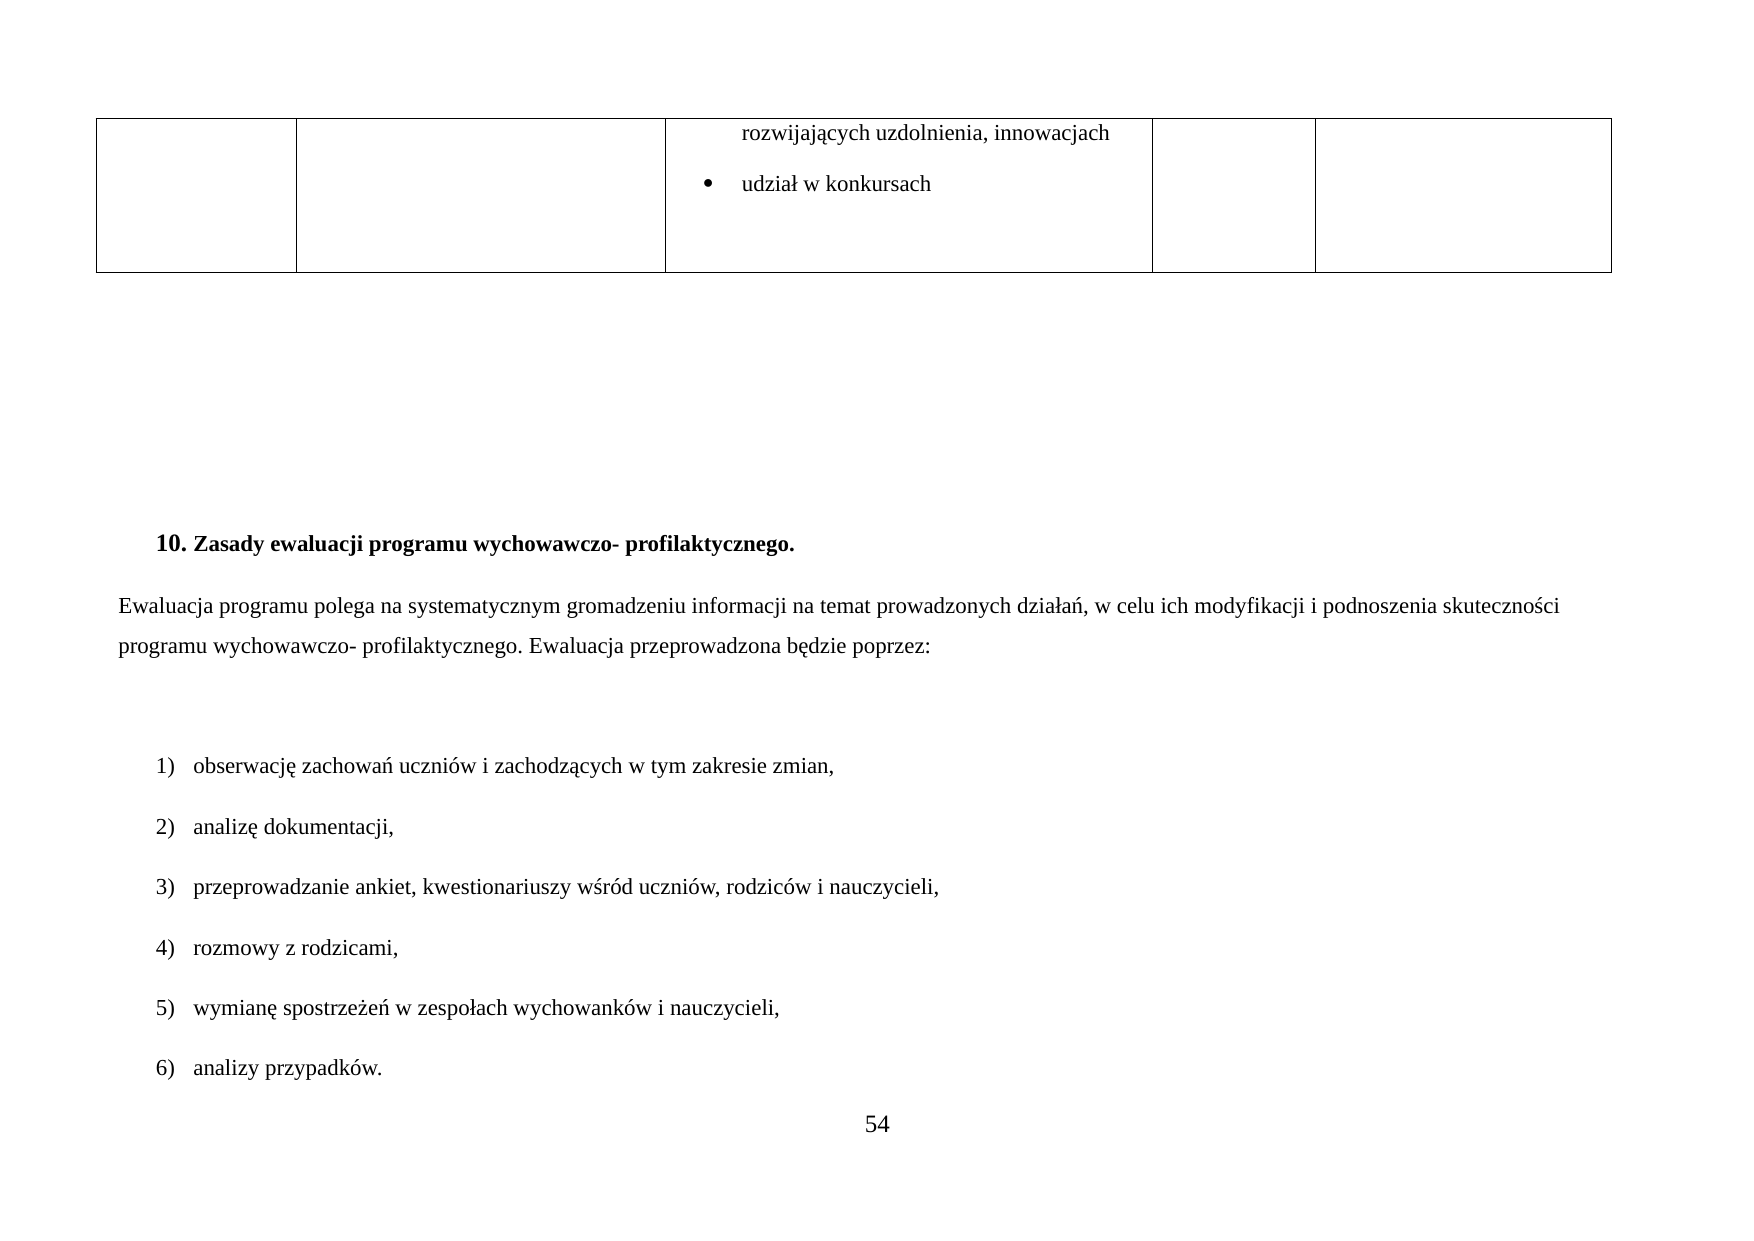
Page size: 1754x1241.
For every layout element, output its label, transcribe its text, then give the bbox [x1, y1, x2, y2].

text Ewaluacja programu polega na systematycznym gromadzeniu informacji na temat prowadzonych działań, w celu ich modyfikacji i podnoszenia skuteczności programu wychowawczo- profilaktycznego. Ewaluacja przeprowadzona będzie poprzez: [118, 592, 1636, 658]
list rozmowy z rodzicami, [156, 933, 1636, 960]
list obserwację zachowań uczniów i zachodzących w tym zakresie zmian, [156, 753, 1636, 779]
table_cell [1316, 119, 1611, 272]
list wymianę spostrzeżeń w zespołach wychowanków i nauczycieli, [156, 994, 1636, 1020]
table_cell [666, 119, 1152, 272]
list analizę dokumentacji, [156, 813, 1636, 839]
list Zasady ewaluacji programu wychowawczo- profilaktycznego. [156, 528, 1636, 557]
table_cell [297, 119, 665, 272]
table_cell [1153, 119, 1315, 272]
list przeprowadzanie ankiet, kwestionariuszy wśród uczniów, rodziców i nauczycieli, [156, 873, 1636, 899]
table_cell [97, 119, 296, 272]
list analizy przypadków. [156, 1054, 1636, 1081]
